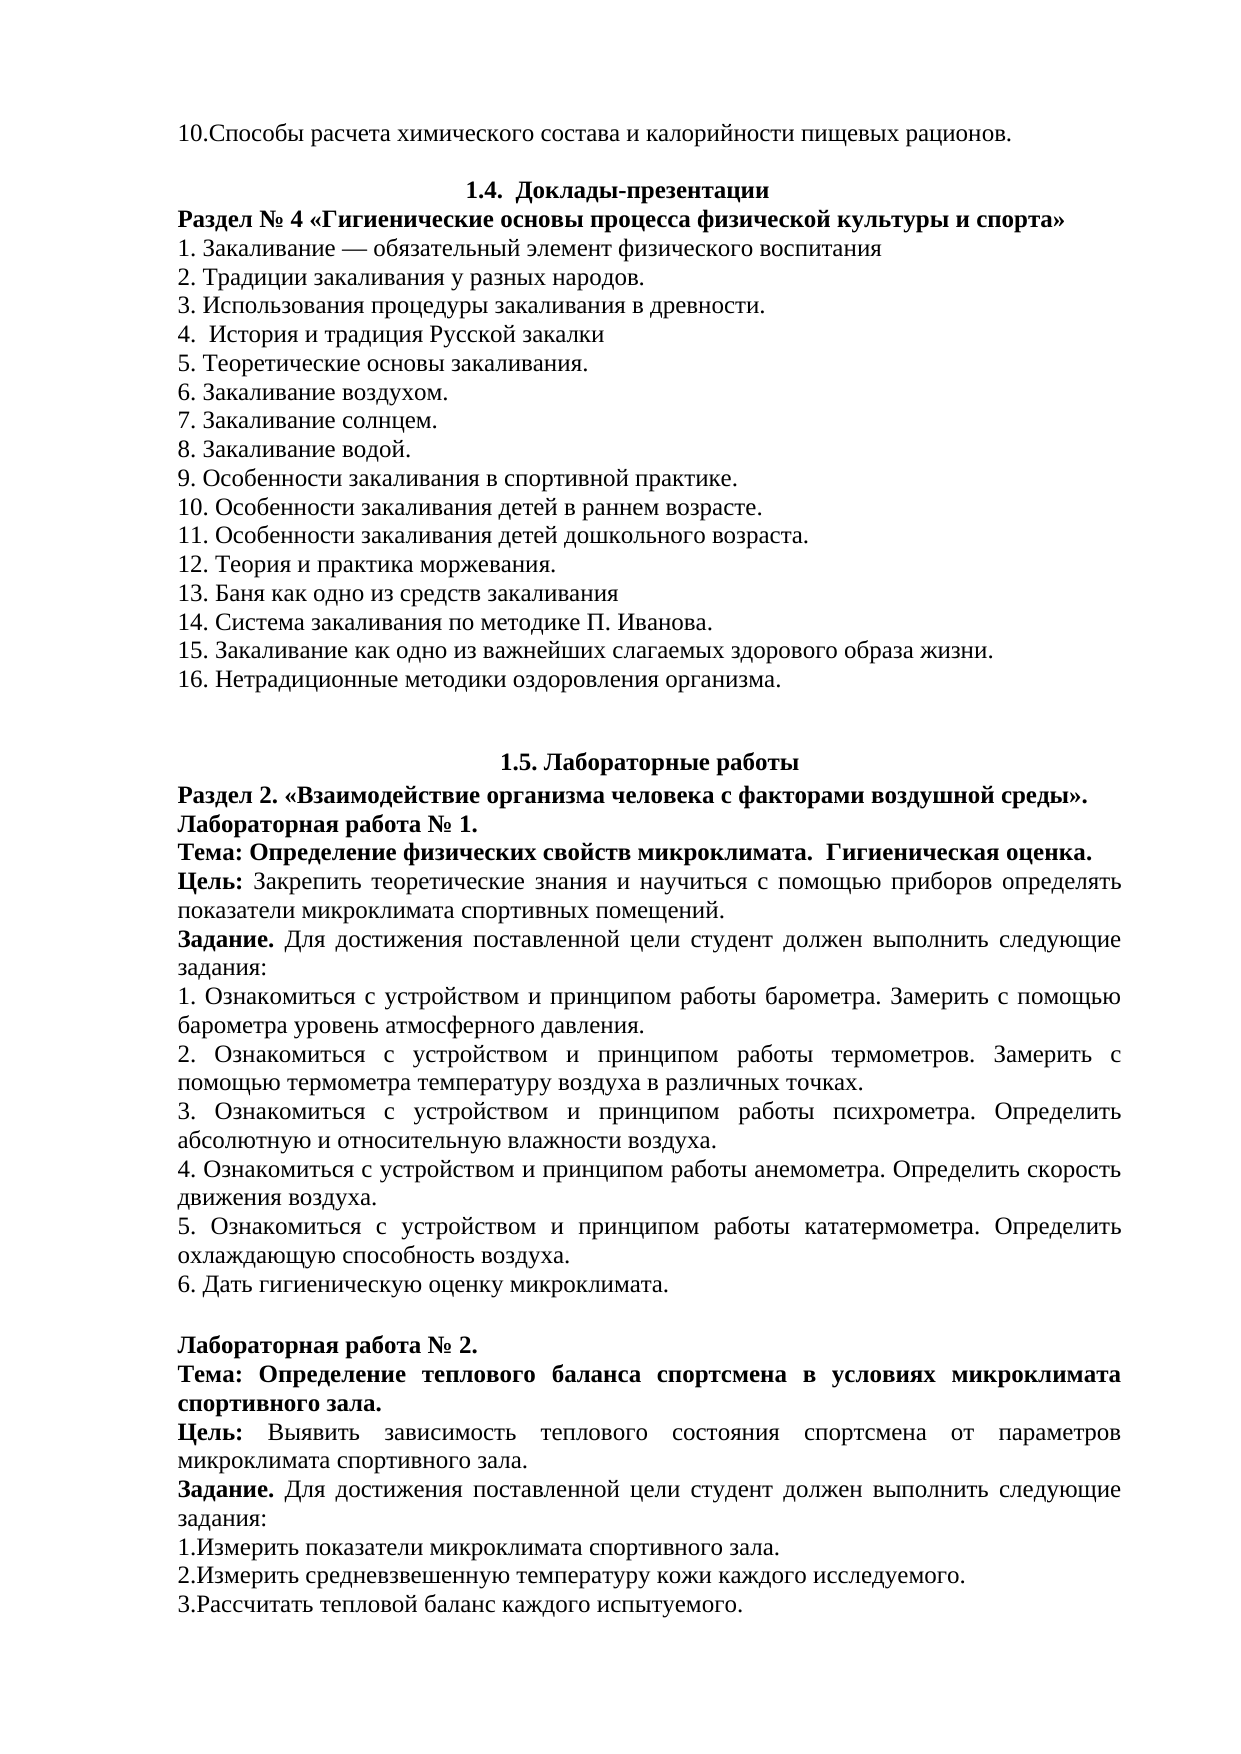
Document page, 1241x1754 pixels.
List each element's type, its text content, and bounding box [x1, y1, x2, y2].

text 7. Закаливание солнцем. [177, 406, 1122, 434]
text 1. Ознакомиться с устройством и принципом работы барометра. Замерить с помощью барометра уровень атмосферного давления. [177, 981, 1122, 1039]
text 2. Ознакомиться с устройством и принципом работы термометров. Замерить с помощью термометра температуру воздуха в различных точках. [177, 1039, 1122, 1096]
text 3. Ознакомиться с устройством и принципом работы психрометра. Определить абсолютную и относительную влажности воздуха. [177, 1096, 1122, 1154]
text Лабораторная работа № 1. [177, 809, 1122, 837]
text 10.Способы расчета химического состава и калорийности пищевых рационов. [177, 118, 1122, 147]
text 2.Измерить средневзвешенную температуру кожи каждого исследуемого. [177, 1561, 1122, 1589]
text Раздел 2. «Взаимодействие организма человека с факторами воздушной среды». [177, 780, 1122, 809]
text Цель: Закрепить теоретические знания и научиться с помощью приборов определять показатели микроклимата спортивных помещений. [177, 866, 1122, 924]
text Задание. Для достижения поставленной цели студент должен выполнить следующие задания: [177, 924, 1122, 981]
text 1. Закаливание — обязательный элемент физического воспитания [177, 233, 1122, 262]
text 1.4. Доклады-презентации [177, 176, 1122, 204]
text 9. Особенности закаливания в спортивной практике. [177, 463, 1122, 492]
text 1.Измерить показатели микроклимата спортивного зала. [177, 1532, 1122, 1561]
text 2. Традиции закаливания у разных народов. [177, 262, 1122, 291]
text 4. История и традиция Русской закалки [177, 319, 1122, 348]
text 6. Дать гигиеническую оценку микроклимата. [177, 1269, 1122, 1297]
text 1.5. Лабораторные работы [177, 747, 1122, 776]
text Тема: Определение теплового баланса спортсмена в условиях микроклимата спортивного зала. [177, 1359, 1122, 1417]
text 14. Система закаливания по методике П. Иванова. [177, 607, 1122, 636]
text 15. Закаливание как одно из важнейших слагаемых здорового образа жизни. [177, 636, 1122, 664]
text 4. Ознакомиться с устройством и принципом работы анемометра. Определить скорость движения воздуха. [177, 1154, 1122, 1211]
text 16. Нетрадиционные методики оздоровления организма. [177, 664, 1122, 693]
text 5. Ознакомиться с устройством и принципом работы кататермометра. Определить охлаждающую способность воздуха. [177, 1211, 1122, 1269]
text 10. Особенности закаливания детей в раннем возрасте. [177, 492, 1122, 521]
text 13. Баня как одно из средств закаливания [177, 578, 1122, 607]
text Цель: Выявить зависимость теплового состояния спортсмена от параметров микроклимата спортивного зала. [177, 1417, 1122, 1474]
text 3. Использования процедуры закаливания в древности. [177, 291, 1122, 319]
text 3.Рассчитать тепловой баланс каждого испытуемого. [177, 1589, 1122, 1618]
text Раздел № 4 «Гигиенические основы процесса физической культуры и спорта» [177, 204, 1122, 233]
text 8. Закаливание водой. [177, 434, 1122, 463]
text 12. Теория и практика моржевания. [177, 549, 1122, 578]
text 5. Теоретические основы закаливания. [177, 348, 1122, 377]
text Задание. Для достижения поставленной цели студент должен выполнить следующие задания: [177, 1474, 1122, 1532]
text Лабораторная работа № 2. [177, 1331, 1122, 1359]
text Тема: Определение физических свойств микроклимата. Гигиеническая оценка. [177, 837, 1122, 866]
text 6. Закаливание воздухом. [177, 377, 1122, 406]
text 11. Особенности закаливания детей дошкольного возраста. [177, 521, 1122, 549]
